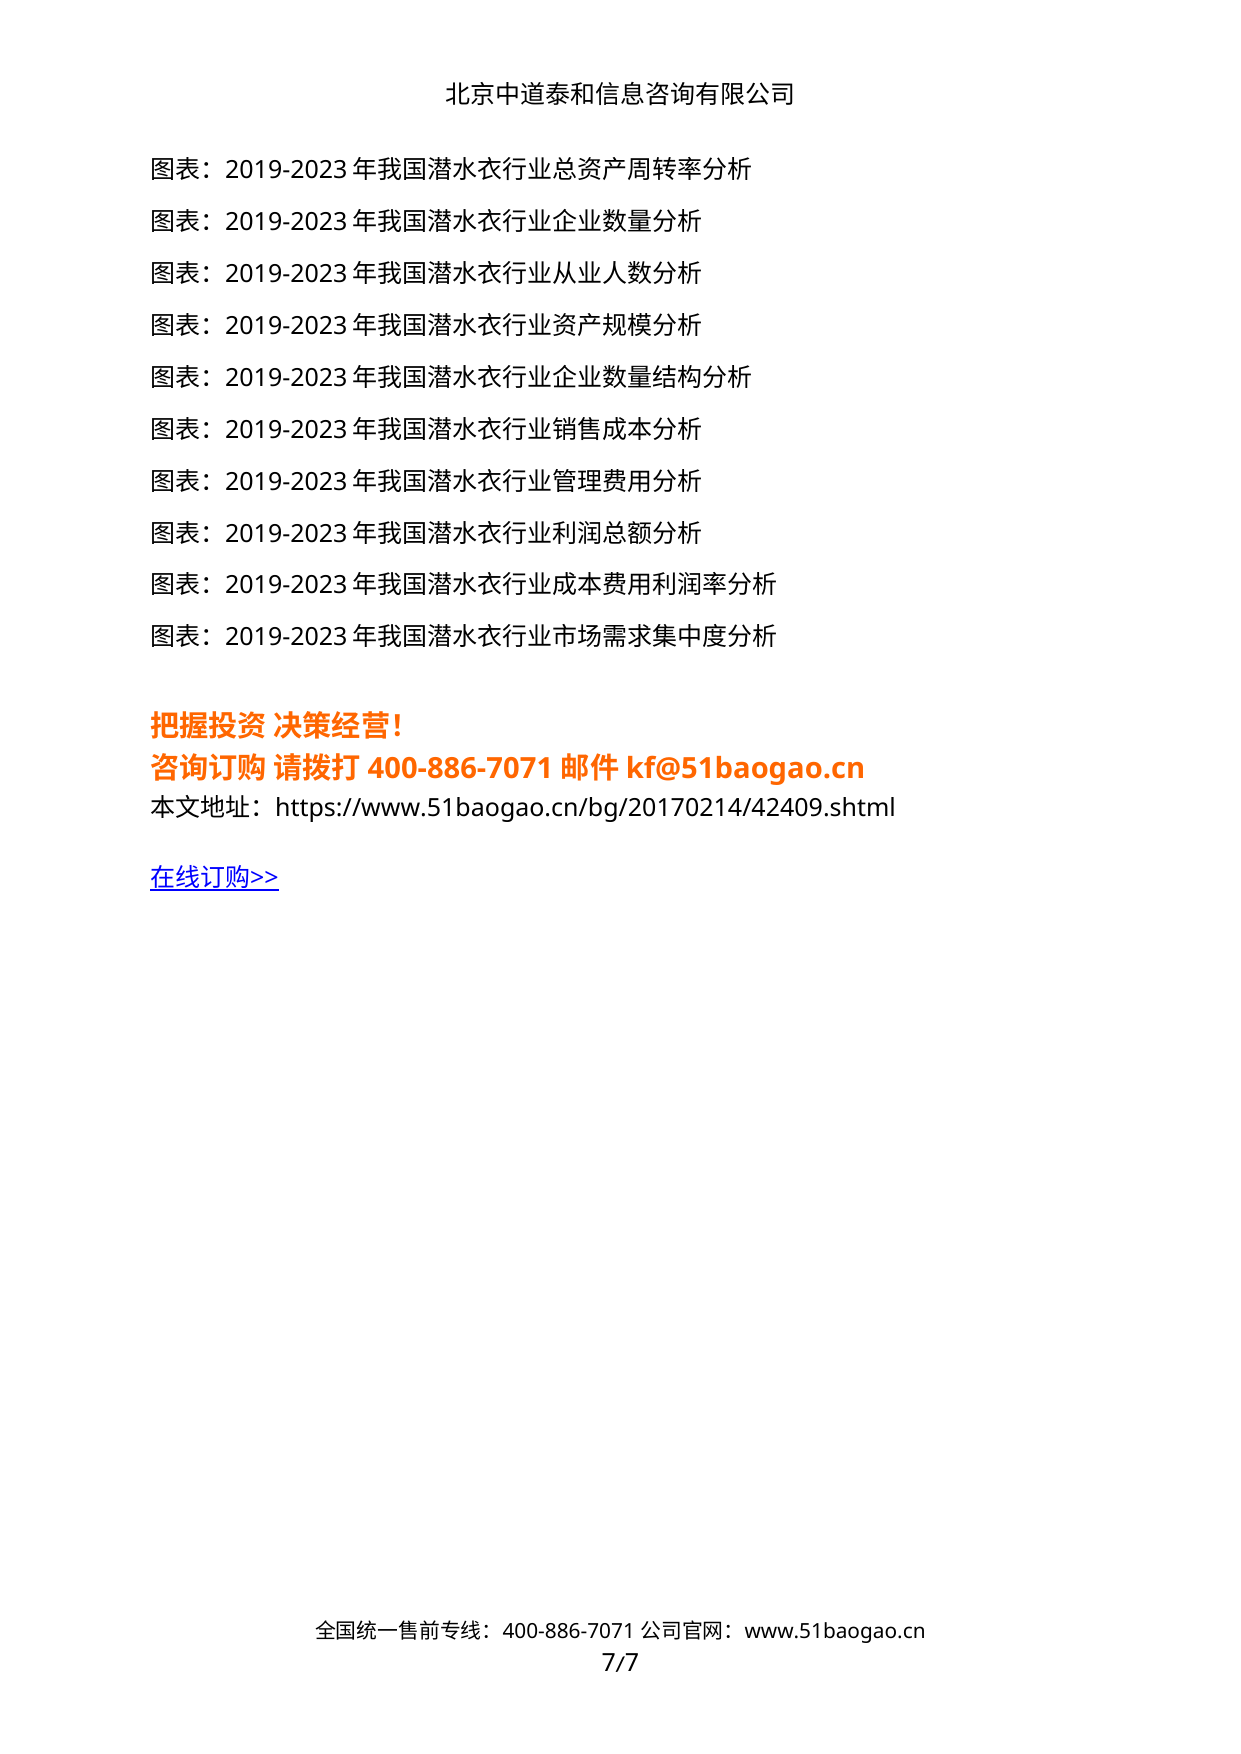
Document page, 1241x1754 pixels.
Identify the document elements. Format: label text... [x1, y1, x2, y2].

text 图表：2019-2023年我国潜水衣行业利润总额分析 [150, 513, 1090, 549]
text 把握投资 决策经营！咨询订购 请拨打 400-886-7071 邮件 kf@51baogao.cn本文地址：https://www.51baogao.cn/bg/20170214/42409.shtml [150, 669, 1090, 824]
text 图表：2019-2023年我国潜水衣行业成本费用利润率分析 [150, 565, 1090, 601]
text 图表：2019-2023年我国潜水衣行业市场需求集中度分析 [150, 617, 1090, 653]
text 图表：2019-2023年我国潜水衣行业管理费用分析 [150, 461, 1090, 497]
text 图表：2019-2023年我国潜水衣行业销售成本分析 [150, 409, 1090, 446]
text 在线订购>> [150, 824, 1090, 894]
text 图表：2019-2023年我国潜水衣行业企业数量分析 [150, 202, 1090, 238]
text 图表：2019-2023年我国潜水衣行业从业人数分析 [150, 254, 1090, 290]
text 图表：2019-2023年我国潜水衣行业企业数量结构分析 [150, 357, 1090, 394]
text 图表：2019-2023年我国潜水衣行业总资产周转率分析 [150, 150, 1090, 186]
text 图表：2019-2023年我国潜水衣行业资产规模分析 [150, 306, 1090, 342]
